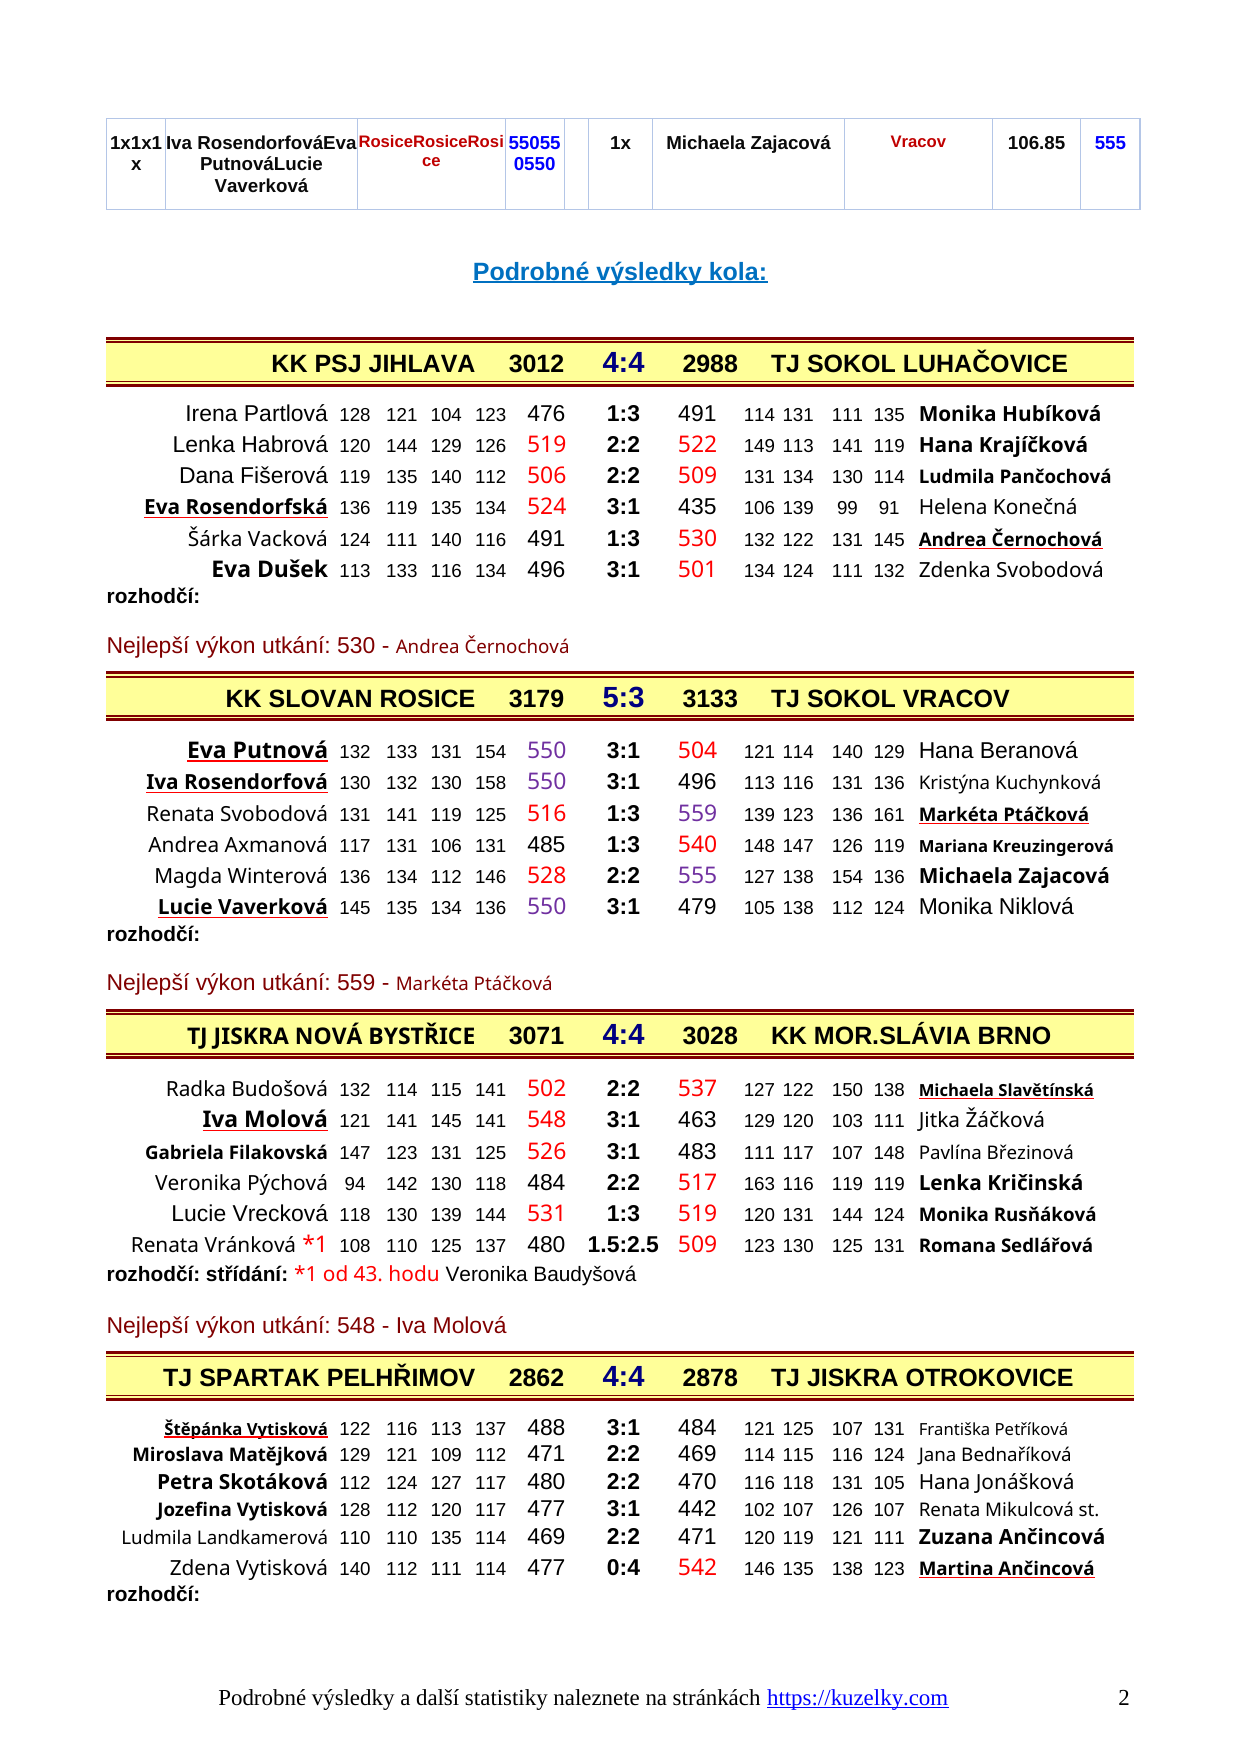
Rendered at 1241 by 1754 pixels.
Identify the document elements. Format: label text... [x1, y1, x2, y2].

text Gabriela Filakovská 147 123 131 125 526 3:1 483 111 117 107 148 Pavlína Březinová [106, 1134, 1134, 1166]
text KK Slovan Rosice 3179 5:3 3133 TJ Sokol Vracov [106, 678, 1134, 715]
text Podrobné výsledky kola: [94, 256, 1145, 285]
table_cell Rosice [358, 119, 505, 209]
text Dana Fišerová 119 135 140 112 506 2:2 509 131 134 130 114 Ludmila Pančochová [106, 459, 1134, 490]
text Eva Dušek 113 133 116 134 496 3:1 501 134 124 111 132 Zdenka Svobodová [106, 553, 1134, 584]
text Renata Vránková *1 108 110 125 137 480 1.5:2.5 509 123 130 125 131 Romana Sedlářová [106, 1228, 1134, 1259]
text Iva Molová 121 141 145 141 548 3:1 463 129 120 103 111 Jitka Žáčková [106, 1103, 1134, 1134]
text Nejlepší výkon utkání: 559 - Markéta Ptáčková [106, 969, 1134, 996]
text Zdena Vytisková 140 112 111 114 477 0:4 542 146 135 138 123 Martina Ančincová [106, 1551, 1134, 1582]
text rozhodčí: střídání: *1 od 43. hodu Veronika Baudyšová [106, 1259, 1134, 1288]
text Radka Budošová 132 114 115 141 502 2:2 537 127 122 150 138 Michaela Slavětínská [106, 1072, 1134, 1103]
table_cell Iva Rosendorfová [166, 119, 357, 209]
text rozhodčí: [106, 921, 1134, 945]
text rozhodčí: [106, 584, 1134, 608]
text Andrea Axmanová 117 131 106 131 485 1:3 540 148 147 126 119 Mariana Kreuzingerová [106, 828, 1134, 859]
text Lucie Vrecková 118 130 139 144 531 1:3 519 120 131 144 124 Monika Rusňáková [106, 1197, 1134, 1228]
text Štěpánka Vytisková 122 116 113 137 488 3:1 484 121 125 107 131 Františka Petříková [106, 1413, 1134, 1440]
text Petra Skotáková 112 124 127 117 480 2:2 470 116 118 131 105 Hana Jonášková [106, 1467, 1134, 1495]
table_cell 1x [589, 119, 652, 209]
text Nejlepší výkon utkání: 530 - Andrea Černochová [106, 632, 1134, 659]
text Jozefina Vytisková 128 112 120 117 477 3:1 442 102 107 126 107 Renata Mikulcová st. [106, 1495, 1134, 1522]
text rozhodčí: [106, 1582, 1134, 1606]
text Lenka Habrová 120 144 129 126 519 2:2 522 149 113 141 119 Hana Krajíčková [106, 428, 1134, 459]
text Magda Winterová 136 134 112 146 528 2:2 555 127 138 154 136 Michaela Zajacová [106, 859, 1134, 890]
text Eva Putnová 132 133 131 154 550 3:1 504 121 114 140 129 Hana Beranová [106, 734, 1134, 765]
text TJ Jiskra Nová Bystřice 3071 4:4 3028 KK Mor.Slávia Brno [106, 1015, 1134, 1053]
text Irena Partlová 128 121 104 123 476 1:3 491 114 131 111 135 Monika Hubíková [106, 399, 1134, 428]
table_cell 550 [506, 119, 564, 209]
text Eva Rosendorfská 136 119 135 134 524 3:1 435 106 139 99 91 Helena Konečná [106, 490, 1134, 521]
text Miroslava Matějková 129 121 109 112 471 2:2 469 114 115 116 124 Jana Bednaříková [106, 1440, 1134, 1467]
table_cell Vracov [845, 119, 992, 209]
text Nejlepší výkon utkání: 548 - Iva Molová [106, 1312, 1134, 1338]
text Lucie Vaverková 145 135 134 136 550 3:1 479 105 138 112 124 Monika Niklová [106, 890, 1134, 921]
text Veronika Pýchová 94 142 130 118 484 2:2 517 163 116 119 119 Lenka Kričinská [106, 1166, 1134, 1197]
text Iva Rosendorfová 130 132 130 158 550 3:1 496 113 116 131 136 Kristýna Kuchynková [106, 765, 1134, 796]
text TJ Spartak Pelhřimov 2862 4:4 2878 TJ Jiskra Otrokovice [106, 1357, 1134, 1395]
table_cell 555 [1081, 119, 1139, 209]
text Ludmila Landkamerová 110 110 135 114 469 2:2 471 120 119 121 111 Zuzana Ančincová [106, 1522, 1134, 1551]
table_cell 1x [107, 119, 165, 209]
table_cell 106.85 [993, 119, 1080, 209]
text Šárka Vacková 124 111 140 116 491 1:3 530 132 122 131 145 Andrea Černochová [106, 521, 1134, 553]
text Renata Svobodová 131 141 119 125 516 1:3 559 139 123 136 161 Markéta Ptáčková [106, 796, 1134, 828]
text KK PSJ Jihlava 3012 4:4 2988 TJ Sokol Luhačovice [106, 343, 1134, 381]
table_cell Michaela Zajacová [653, 119, 844, 209]
